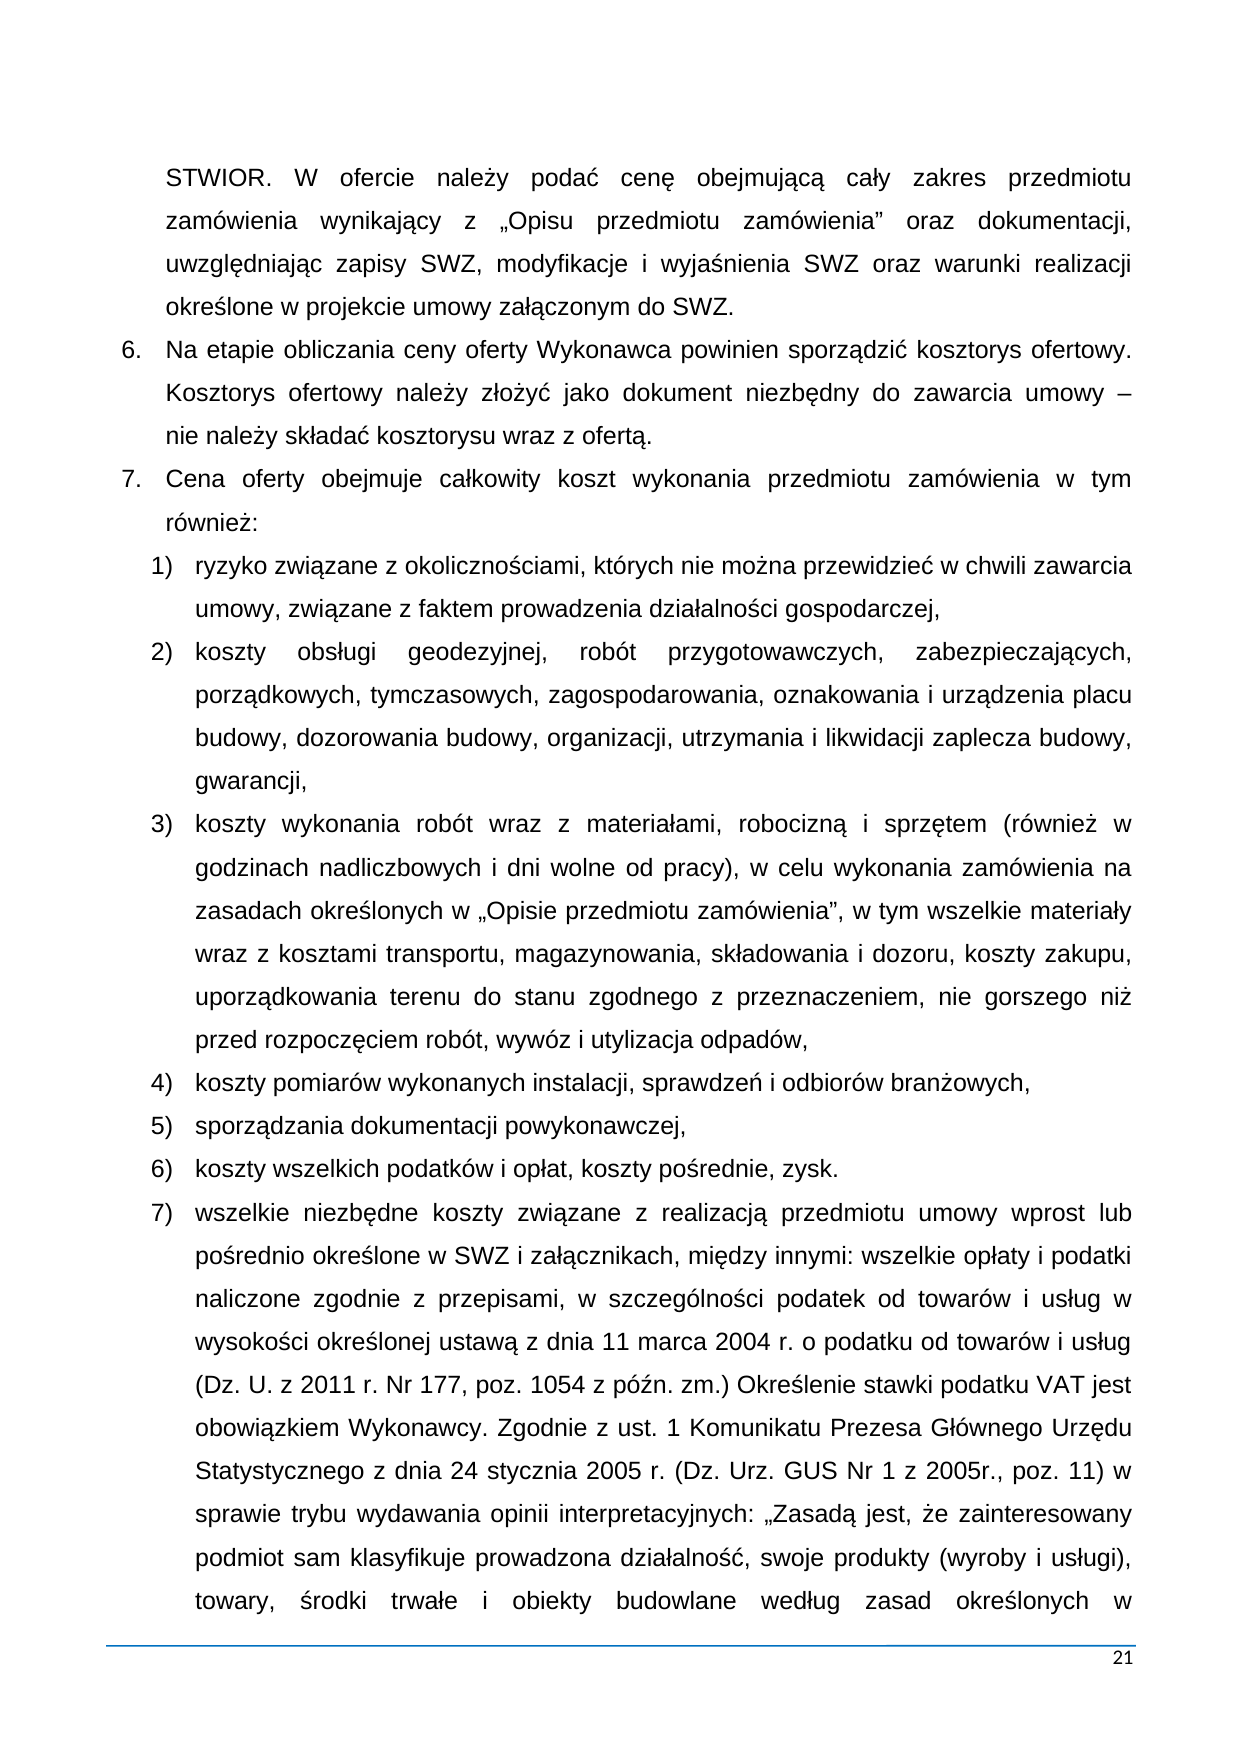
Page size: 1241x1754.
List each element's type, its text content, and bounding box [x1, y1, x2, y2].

list koszty pomiarów wykonanych instalacji, sprawdzeń i odbiorów branżowych, [151, 1068, 1133, 1097]
list Na etapie obliczania ceny oferty Wykonawca powinien sporządzić kosztorys ofertowy. Kosztorys ofertowy należy złożyć jako dokument niezbędny do zawarcia umowy – nie należy składać kosztorysu wraz z ofertą. [121, 335, 1133, 450]
list Cena oferty obejmuje całkowity koszt wykonania przedmiotu zamówienia w tym również: [121, 464, 1133, 536]
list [151, 1197, 1133, 1614]
list ryzyko związane z okolicznościami, których nie można przewidzieć w chwili zawarcia umowy, związane z faktem prowadzenia działalności gospodarczej, [151, 551, 1133, 622]
list koszty obsługi geodezyjnej, robót przygotowawczych, zabezpieczających, porządkowych, tymczasowych, zagospodarowania, oznakowania i urządzenia placu budowy, dozorowania budowy, organizacji, utrzymania i likwidacji zaplecza budowy, gwarancji, [151, 637, 1133, 795]
list sporządzania dokumentacji powykonawczej, [151, 1111, 1133, 1140]
list koszty wszelkich podatków i opłat, koszty pośrednie, zysk. [151, 1154, 1133, 1183]
list koszty wykonania robót wraz z materiałami, robocizną i sprzętem (również w godzinach nadliczbowych i dni wolne od pracy), w celu wykonania zamówienia na zasadach określonych w „Opisie przedmiotu zamówienia”, w tym wszelkie materiały wraz z kosztami transportu, magazynowania, składowania i dozoru, koszty zakupu, uporządkowania terenu do stanu zgodnego z przeznaczeniem, nie gorszego niż przed rozpoczęciem robót, wywóz i utylizacja odpadów, [151, 809, 1133, 1054]
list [121, 162, 1133, 321]
